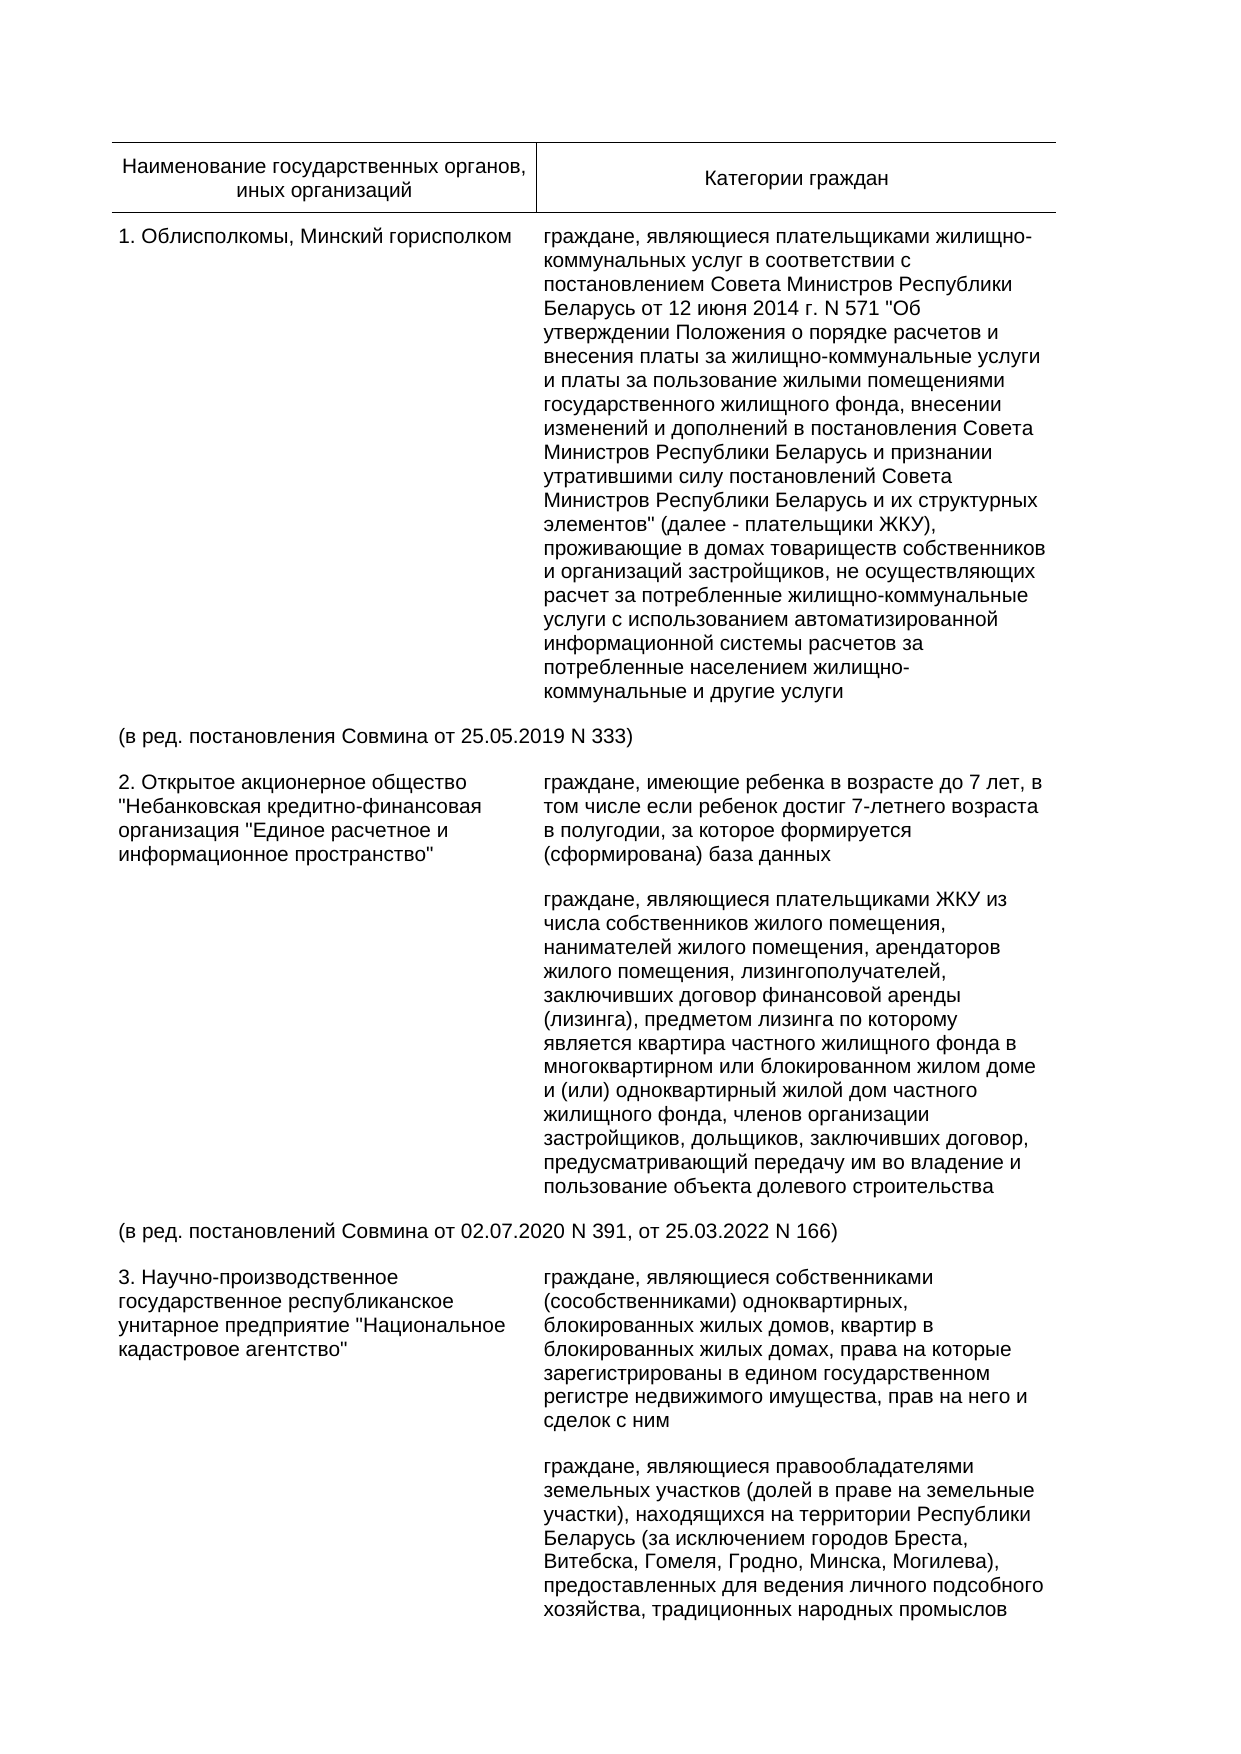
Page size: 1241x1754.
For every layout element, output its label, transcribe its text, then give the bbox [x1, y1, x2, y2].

table_cell (в ред. постановления Совмина от 25.05.2019 N 333) [112, 714, 1056, 759]
table_cell (в ред. постановлений Совмина от 02.07.2020 N 391, от 25.03.2022 N 166) [112, 1209, 1056, 1254]
table_cell граждане, имеющие ребенка в возрасте до 7 лет, в том числе если ребенок достиг 7-летнего возраста в полугодии, за которое формируется (сформирована) база данных [537, 759, 1056, 876]
table_cell 1. Облисполкомы, Минский горисполком [112, 213, 537, 714]
table_cell граждане, являющиеся плательщиками ЖКУ из числа собственников жилого помещения, нанимателей жилого помещения, арендаторов жилого помещения, лизингополучателей, заключивших договор финансовой аренды (лизинга), предметом лизинга по которому является квартира частного жилищного фонда в многоквартирном или блокированном жилом доме и (или) одноквартирный жилой дом частного жилищного фонда, членов организации застройщиков, дольщиков, заключивших договор, предусматривающий передачу им во владение и пользование объекта долевого строительства [537, 876, 1056, 1209]
table_cell 2. Открытое акционерное общество "Небанковская кредитно-финансовая организация "Единое расчетное и информационное пространство" [112, 759, 537, 1209]
table_cell граждане, являющиеся собственниками (сособственниками) одноквартирных, блокированных жилых домов, квартир в блокированных жилых домах, права на которые зарегистрированы в едином государственном регистре недвижимого имущества, прав на него и сделок с ним [537, 1254, 1056, 1443]
table_header Наименование государственных органов, иных организаций [112, 143, 536, 212]
table_cell 3. Научно-производственное государственное республиканское унитарное предприятие "Национальное кадастровое агентство" [112, 1254, 537, 1632]
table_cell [537, 1443, 1056, 1632]
table_cell граждане, являющиеся плательщиками жилищно-коммунальных услуг в соответствии с постановлением Совета Министров Республики Беларусь от 12 июня 2014 г. N 571 "Об утверждении Положения о порядке расчетов и внесения платы за жилищно-коммунальные услуги и платы за пользование жилыми помещениями государственного жилищного фонда, внесении изменений и дополнений в постановления Совета Министров Республики Беларусь и признании утратившими силу постановлений Совета Министров Республики Беларусь и их структурных элементов" (далее - плательщики ЖКУ), проживающие в домах товариществ собственников и организаций застройщиков, не осуществляющих расчет за потребленные жилищно-коммунальные услуги с использованием автоматизированной информационной системы расчетов за потребленные населением жилищно-коммунальные и другие услуги [537, 213, 1056, 714]
table_header Категории граждан [537, 143, 1056, 212]
